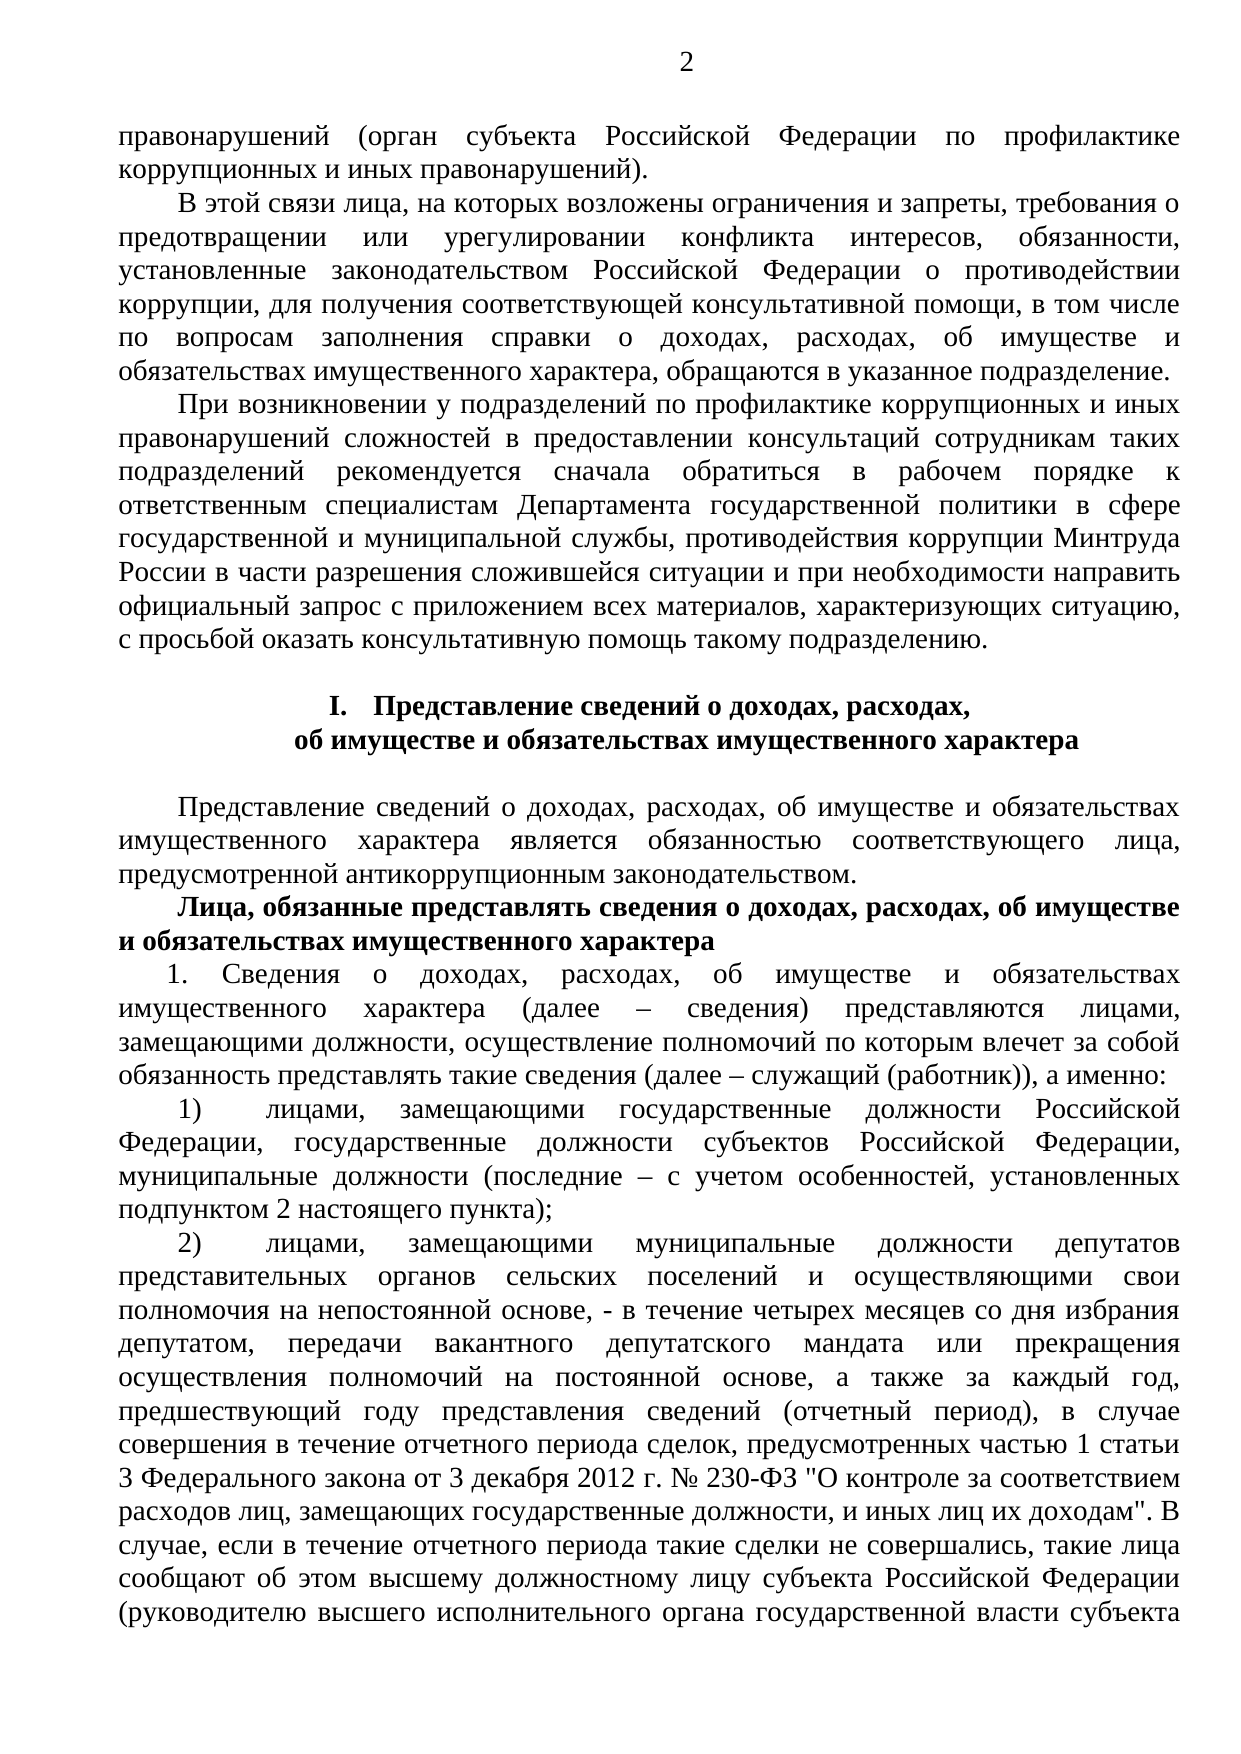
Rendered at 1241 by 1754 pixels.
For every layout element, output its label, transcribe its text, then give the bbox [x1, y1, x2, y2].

text В этой связи лица, на которых возложены ограничения и запреты, требования о предотвращении или урегулировании конфликта интересов, обязанности, установленные законодательством Российской Федерации о противодействии коррупции, для получения соответствующей консультативной помощи, в том числе по вопросам заполнения справки о доходах, расходах, об имуществе и обязательствах имущественного характера, обращаются в указанное подразделение. [118, 185, 1181, 386]
list об имуществе и обязательствах имущественного характера [118, 722, 1181, 755]
list Сведения о доходах, расходах, об имуществе и обязательствах имущественного характера (далее – сведения) представляются лицами, замещающими должности, осуществление полномочий по которым влечет за собой обязанность представлять такие сведения (далее – служащий (работник)), а именно: [118, 957, 1181, 1091]
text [118, 118, 1181, 185]
text Представление сведений о доходах, расходах, об имуществе и обязательствах имущественного характера является обязанностью соответствующего лица, предусмотренной антикоррупционным законодательством. [118, 789, 1181, 889]
text При возникновении у подразделений по профилактике коррупционных и иных правонарушений сложностей в предоставлении консультаций сотрудникам таких подразделений рекомендуется сначала обратиться в рабочем порядке к ответственным специалистам Департамента государственной политики в сфере государственной и муниципальной службы, противодействия коррупции Минтруда России в части разрешения сложившейся ситуации и при необходимости направить официальный запрос с приложением всех материалов, характеризующих ситуацию, с просьбой оказать консультативную помощь такому подразделению. [118, 386, 1181, 655]
list лицами, замещающими государственные должности Российской Федерации, государственные должности субъектов Российской Федерации, муниципальные должности (последние – с учетом особенностей, установленных подпунктом 2 настоящего пункта); [118, 1091, 1181, 1225]
text Лица, обязанные представлять сведения о доходах, расходах, об имуществе и обязательствах имущественного характера [118, 889, 1181, 957]
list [118, 1225, 1181, 1627]
list Представление сведений о доходах, расходах, [118, 688, 1181, 722]
